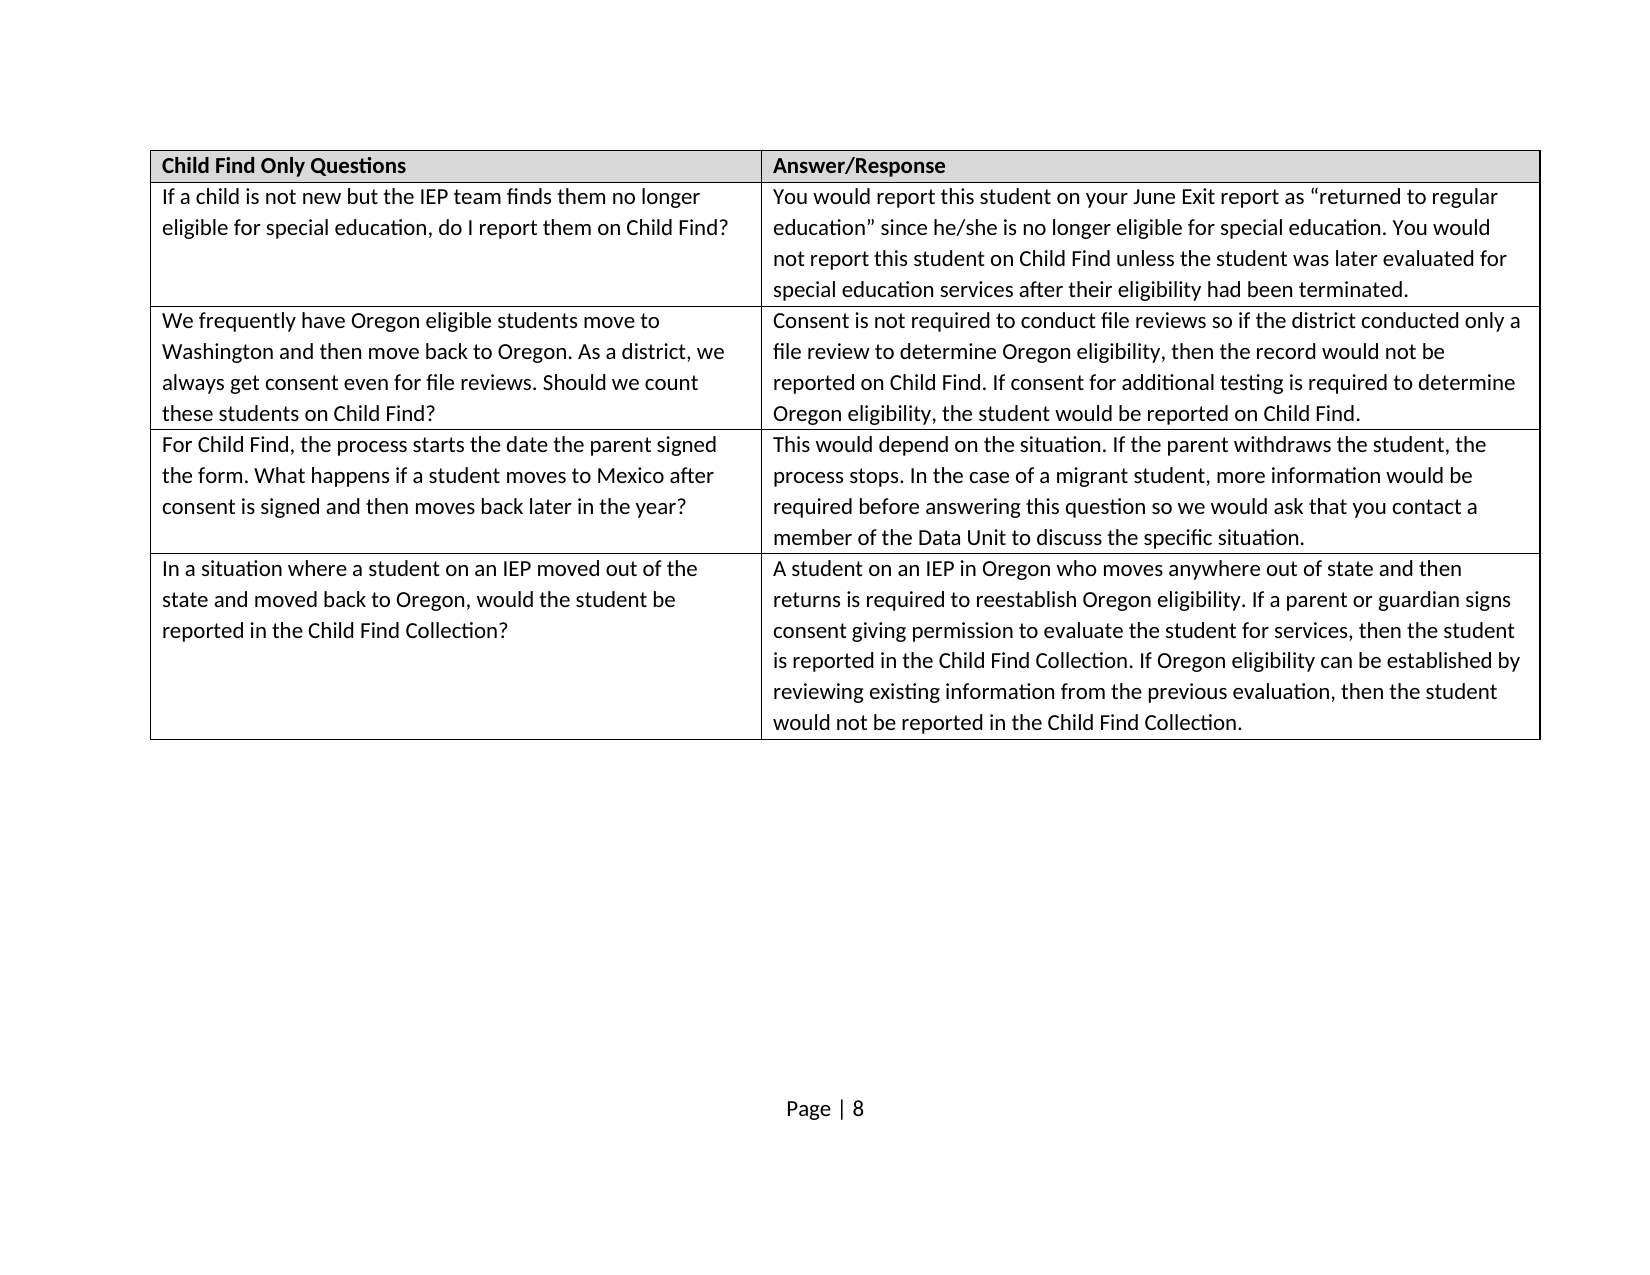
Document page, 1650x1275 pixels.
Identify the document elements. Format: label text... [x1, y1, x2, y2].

table_cell We frequently have Oregon eligible students move to Washington and then move back to Oregon. As a district, we always get consent even for file reviews. Should we count these students on Child Find? [151, 307, 761, 429]
table_cell You would report this student on your June Exit report as “returned to regular education” since he/she is no longer eligible for special education. You would not report this student on Child Find unless the student was later evaluated for special education services after their eligibility had been terminated. [762, 183, 1539, 306]
table_cell This would depend on the situation. If the parent withdraws the student, the process stops. In the case of a migrant student, more information would be required before answering this question so we would ask that you contact a member of the Data Unit to discuss the specific situation. [762, 430, 1539, 553]
table_header Answer/Response [762, 151, 1539, 182]
table_header Child Find Only Questions [151, 151, 761, 182]
table_cell Consent is not required to conduct file reviews so if the district conducted only a file review to determine Oregon eligibility, then the record would not be reported on Child Find. If consent for additional testing is required to determine Oregon eligibility, the student would be reported on Child Find. [762, 307, 1539, 429]
table_cell A student on an IEP in Oregon who moves anywhere out of state and then returns is required to reestablish Oregon eligibility. If a parent or guardian signs consent giving permission to evaluate the student for services, then the student is reported in the Child Find Collection. If Oregon eligibility can be established by reviewing existing information from the previous evaluation, then the student would not be reported in the Child Find Collection. [762, 554, 1539, 738]
table_cell If a child is not new but the IEP team finds them no longer eligible for special education, do I report them on Child Find? [151, 183, 761, 306]
table_cell For Child Find, the process starts the date the parent signed the form. What happens if a student moves to Mexico after consent is signed and then moves back later in the year? [151, 430, 761, 553]
table_cell In a situation where a student on an IEP moved out of the state and moved back to Oregon, would the student be reported in the Child Find Collection? [151, 554, 761, 738]
